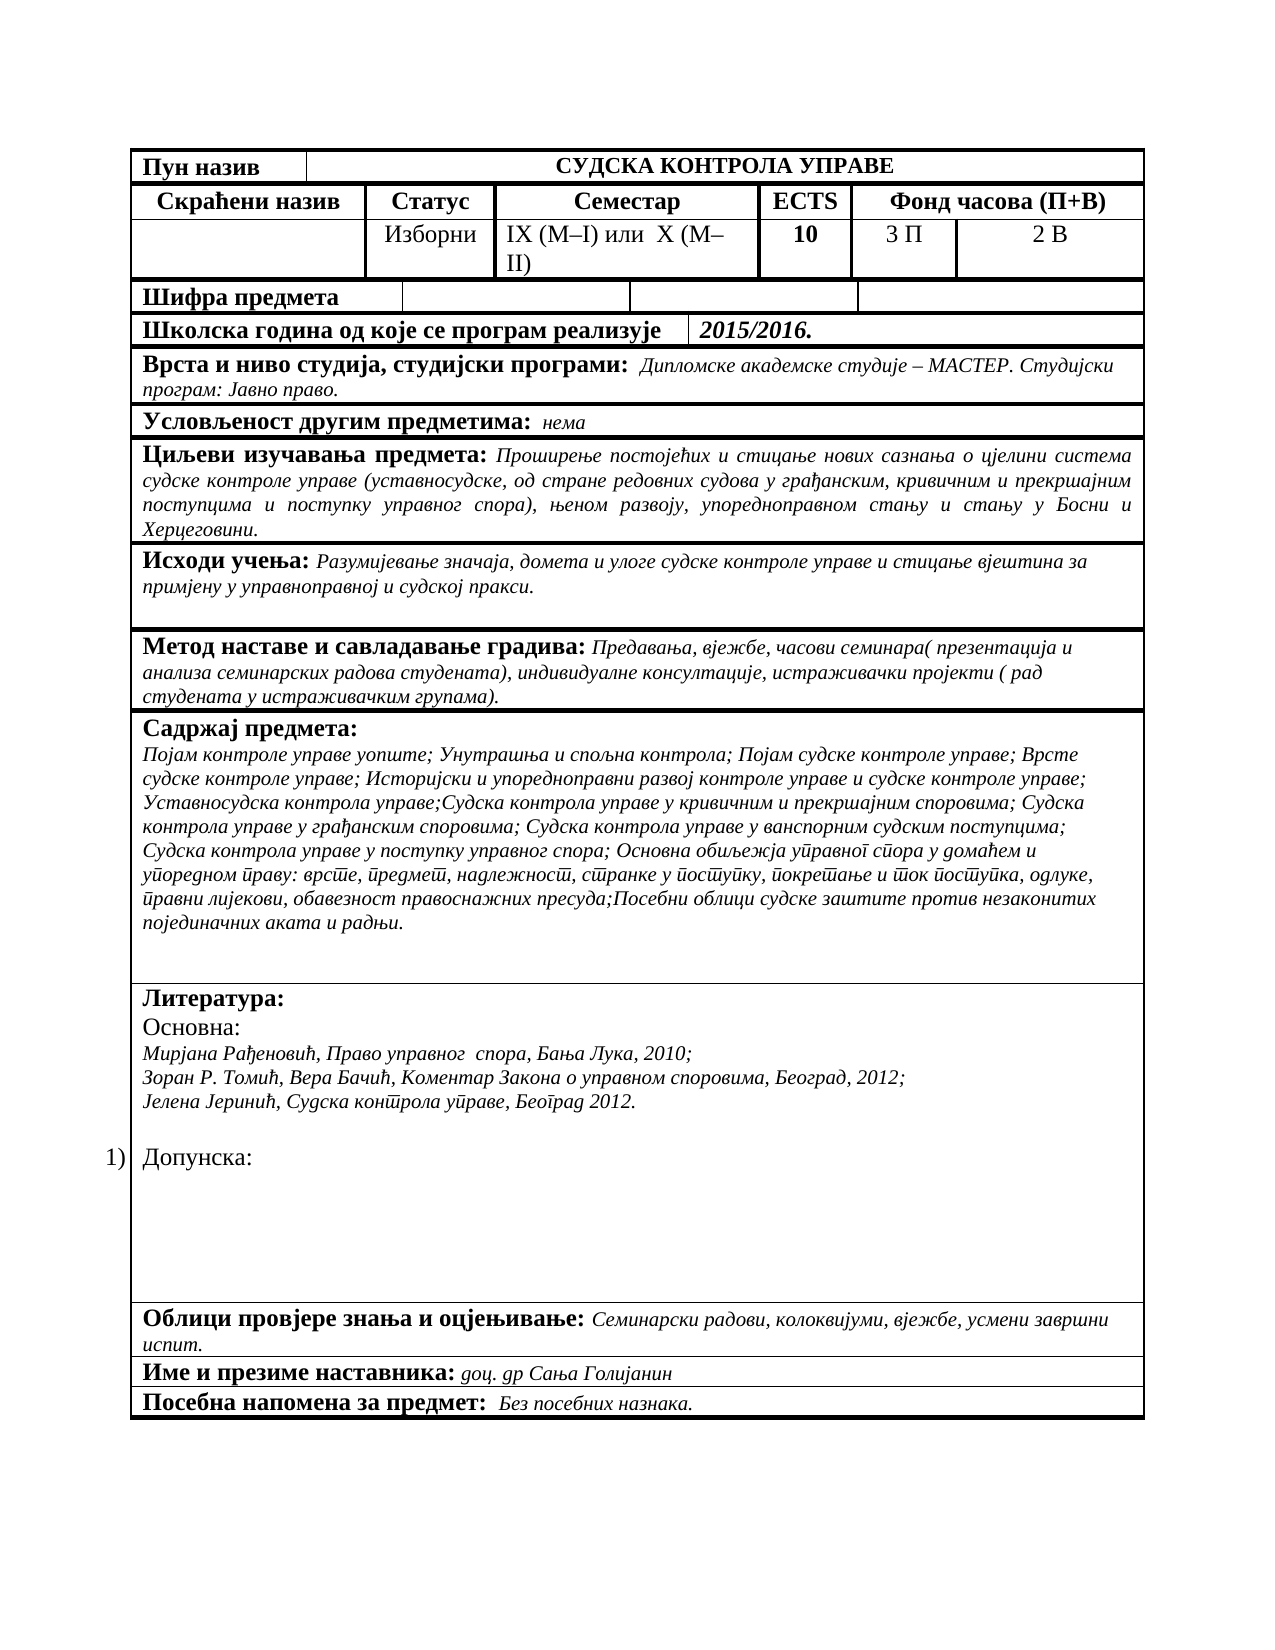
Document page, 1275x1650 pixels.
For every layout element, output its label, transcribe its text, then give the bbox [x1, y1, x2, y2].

table_cell Изборни [367, 220, 493, 277]
table_cell IX (M–I) или X (M–II) [497, 220, 757, 277]
table_cell 3 П [853, 220, 955, 277]
table_cell Школска година од које се програм реализује [132, 315, 688, 344]
table_header Пун назив [132, 152, 306, 181]
table_cell [403, 282, 629, 311]
table_cell Циљеви изучавања предмета: Проширење постојећих и стицање нових сазнања о цјелини система судске контроле управе (уставносудске, од стране редовних судова у грађанским, кривичним и прекршајним поступцима и поступку управног спорa), њеном развоју, упоредноправном стању и стању у Босни и Херцеговини. [132, 440, 1143, 541]
table_cell Врста и ниво студија, студијски програми: Дипломске академске студије – МАСТЕР. Студијски програм: Јавно право. [132, 349, 1143, 401]
table_cell Фонд часова (П+В) [853, 186, 1143, 218]
table_cell Метод наставе и савладавање градива: Предавања, вјежбе, часови семинара( презентација и анализа семинарских радова студената), индивидуалне консултације, истраживачки пројекти ( рад студената у истраживачким групама). [132, 632, 1143, 708]
table_cell 2 В [958, 220, 1143, 277]
table_cell 2015/2016. [689, 315, 1143, 344]
table_cell [631, 282, 857, 311]
table_cell Облици провјере знања и оцјењивање: Семинарски радови, колоквијуми, вјежбе, усмени завршни испит. [132, 1303, 1143, 1356]
table_cell Име и презиме наставника: доц. др Сања Голијанин [132, 1357, 1143, 1386]
table_cell [132, 220, 364, 277]
table_cell Скраћени назив [132, 186, 364, 218]
table_cell Условљеност другим предметима: нема [132, 406, 1143, 435]
table_header СУДСКА КОНТРОЛА УПРАВЕ [307, 152, 1143, 181]
table_cell Семестар [497, 186, 757, 218]
table_cell Исходи учења: Разумијевање значаја, домета и улоге судске контроле управе и стицање вјештина за примјену у управноправној и судској пракси. [132, 545, 1143, 627]
table_cell Садржај предмета: Појам контроле управе уопште; Унутрашња и спољна контрола; Појам судске контроле управе; Врсте судске контроле управе; Историјски и упоредноправни развој контроле управе и судске контроле управе; Уставносудска контрола управе;Судска контрола управе у кривичним и прекршајним споровима; Судска контрола управе у грађанским споровима; Судска контрола управе у ванспорним судским поступцима; Судска контрола управе у поступку управног спора; Основна обиљежја управног спора у домаћем и упоредном праву: врсте, предмет, надлежност, странке у поступку, покретање и ток поступка, одлуке, правни лијекови, обавезност правоснажних пресуда;Посебни облици судске заштите против незаконитих појединачних аката и радњи. [132, 713, 1143, 982]
table_cell [859, 282, 1143, 311]
table_cell Шифра предмета [132, 282, 402, 311]
table_cell 10 [761, 220, 850, 277]
table_cell Статус [367, 186, 493, 218]
table_cell Литература: Основна: Мирјана Рађеновић, Право управног спора, Бања Лука, 2010; Зоран Р. Томић, Вера Бачић, Коментар Закона о управном споровима, Београд, 2012; Јелена Јеринић, Судска контрола управе, Београд 2012. Допунска: [132, 984, 1143, 1302]
table_cell ECTS [761, 186, 850, 218]
table_cell Посебна напомена за предмет: Без посебних назнака. [132, 1387, 1143, 1415]
